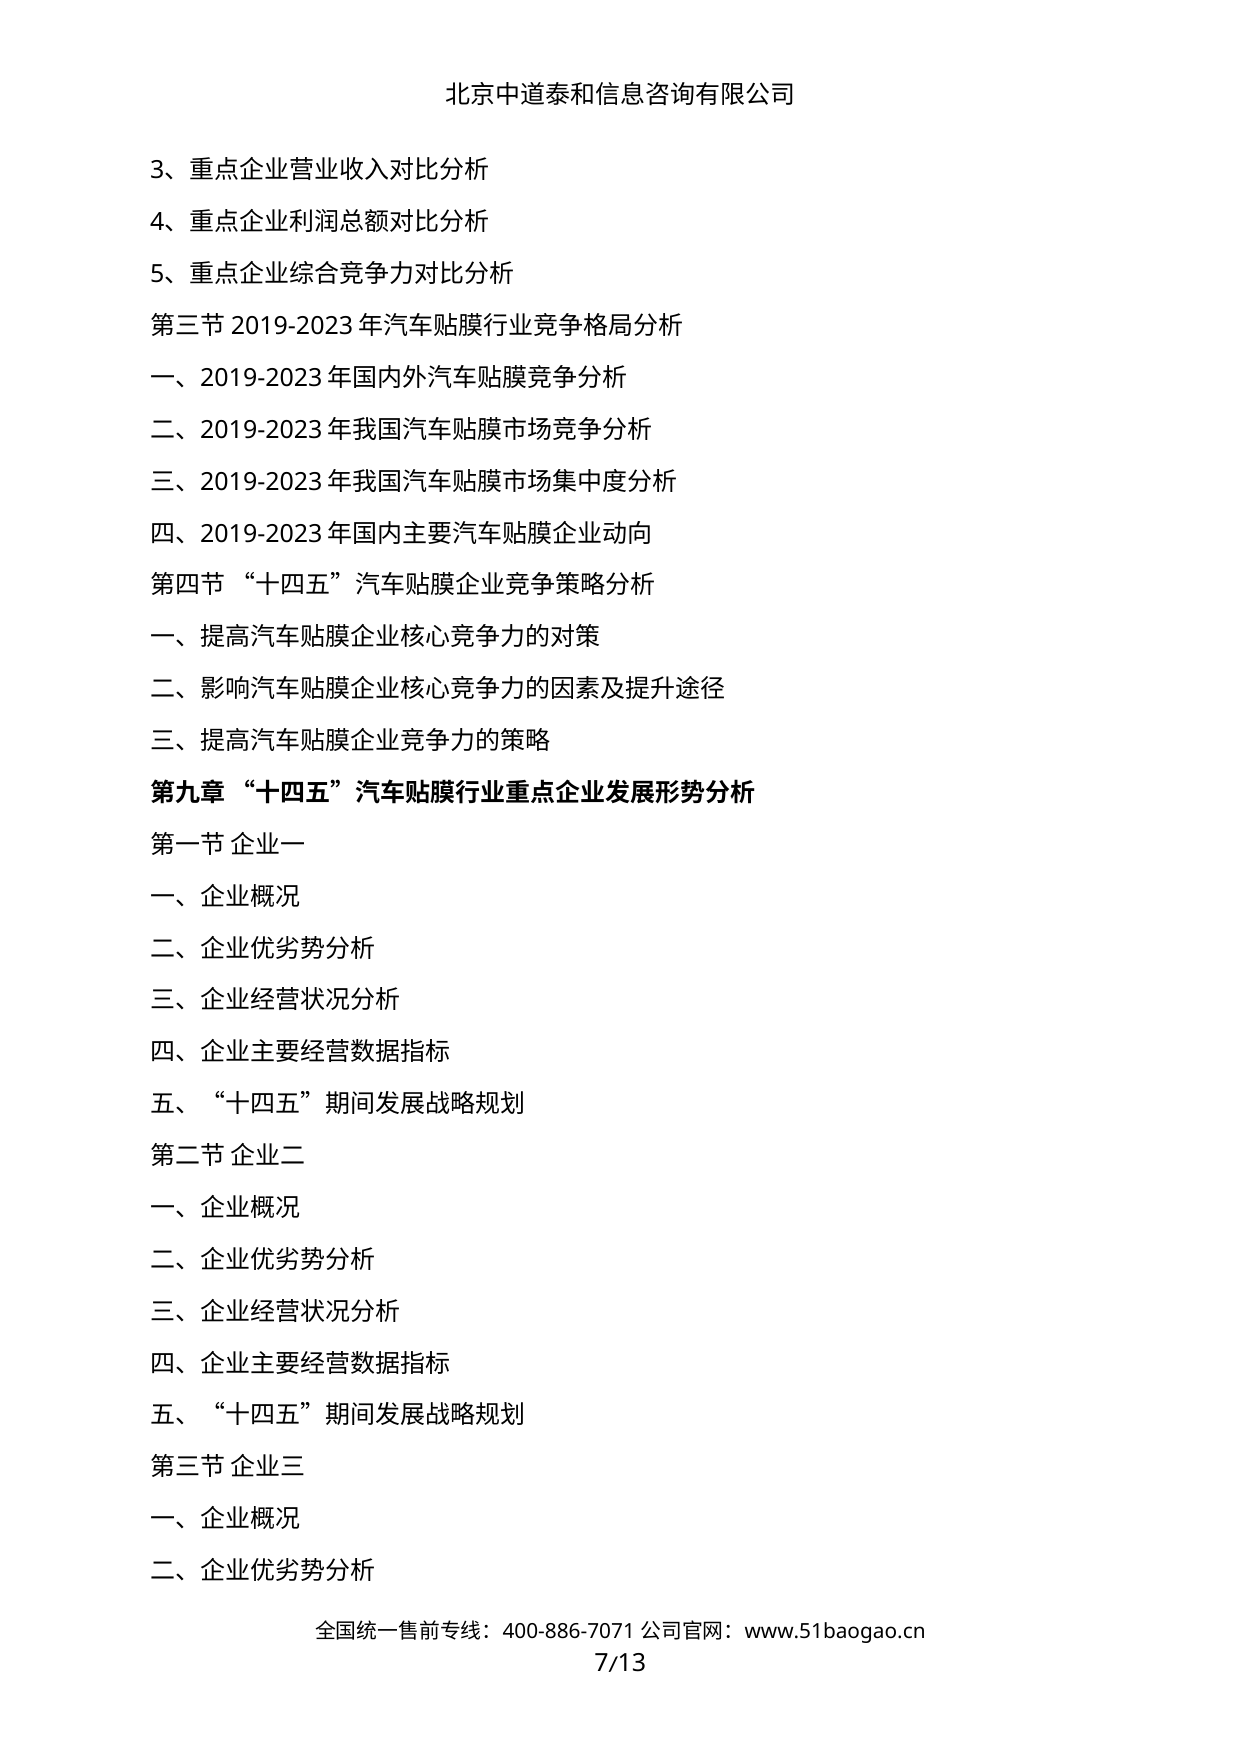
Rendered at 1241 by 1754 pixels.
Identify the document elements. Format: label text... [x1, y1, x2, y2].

text 三、企业经营状况分析 [150, 1291, 1090, 1327]
text 一、提高汽车贴膜企业核心竞争力的对策 [150, 617, 1090, 653]
text 3、重点企业营业收入对比分析 [150, 150, 1090, 186]
text 三、2019-2023年我国汽车贴膜市场集中度分析 [150, 461, 1090, 497]
text 第三节 企业三 [150, 1447, 1090, 1483]
text 一、企业概况 [150, 1187, 1090, 1224]
text 第三节 2019-2023年汽车贴膜行业竞争格局分析 [150, 306, 1090, 342]
text 一、企业概况 [150, 1499, 1090, 1535]
text 第二节 企业二 [150, 1136, 1090, 1172]
text 四、2019-2023年国内主要汽车贴膜企业动向 [150, 513, 1090, 549]
text 五、“十四五”期间发展战略规划 [150, 1084, 1090, 1120]
text 第九章 “十四五”汽车贴膜行业重点企业发展形势分析 [150, 772, 1090, 809]
text 二、企业优劣势分析 [150, 928, 1090, 964]
text 三、提高汽车贴膜企业竞争力的策略 [150, 721, 1090, 757]
text 一、企业概况 [150, 876, 1090, 912]
text 五、“十四五”期间发展战略规划 [150, 1395, 1090, 1431]
text 4、重点企业利润总额对比分析 [150, 202, 1090, 238]
text 第四节 “十四五”汽车贴膜企业竞争策略分析 [150, 565, 1090, 601]
text 四、企业主要经营数据指标 [150, 1343, 1090, 1379]
text 一、2019-2023年国内外汽车贴膜竞争分析 [150, 357, 1090, 394]
text 第一节 企业一 [150, 824, 1090, 861]
text 三、企业经营状况分析 [150, 980, 1090, 1016]
text 二、2019-2023年我国汽车贴膜市场竞争分析 [150, 409, 1090, 446]
text 二、企业优劣势分析 [150, 1551, 1090, 1587]
text 二、企业优劣势分析 [150, 1239, 1090, 1276]
text 二、影响汽车贴膜企业核心竞争力的因素及提升途径 [150, 669, 1090, 705]
text 四、企业主要经营数据指标 [150, 1032, 1090, 1068]
text 5、重点企业综合竞争力对比分析 [150, 254, 1090, 290]
